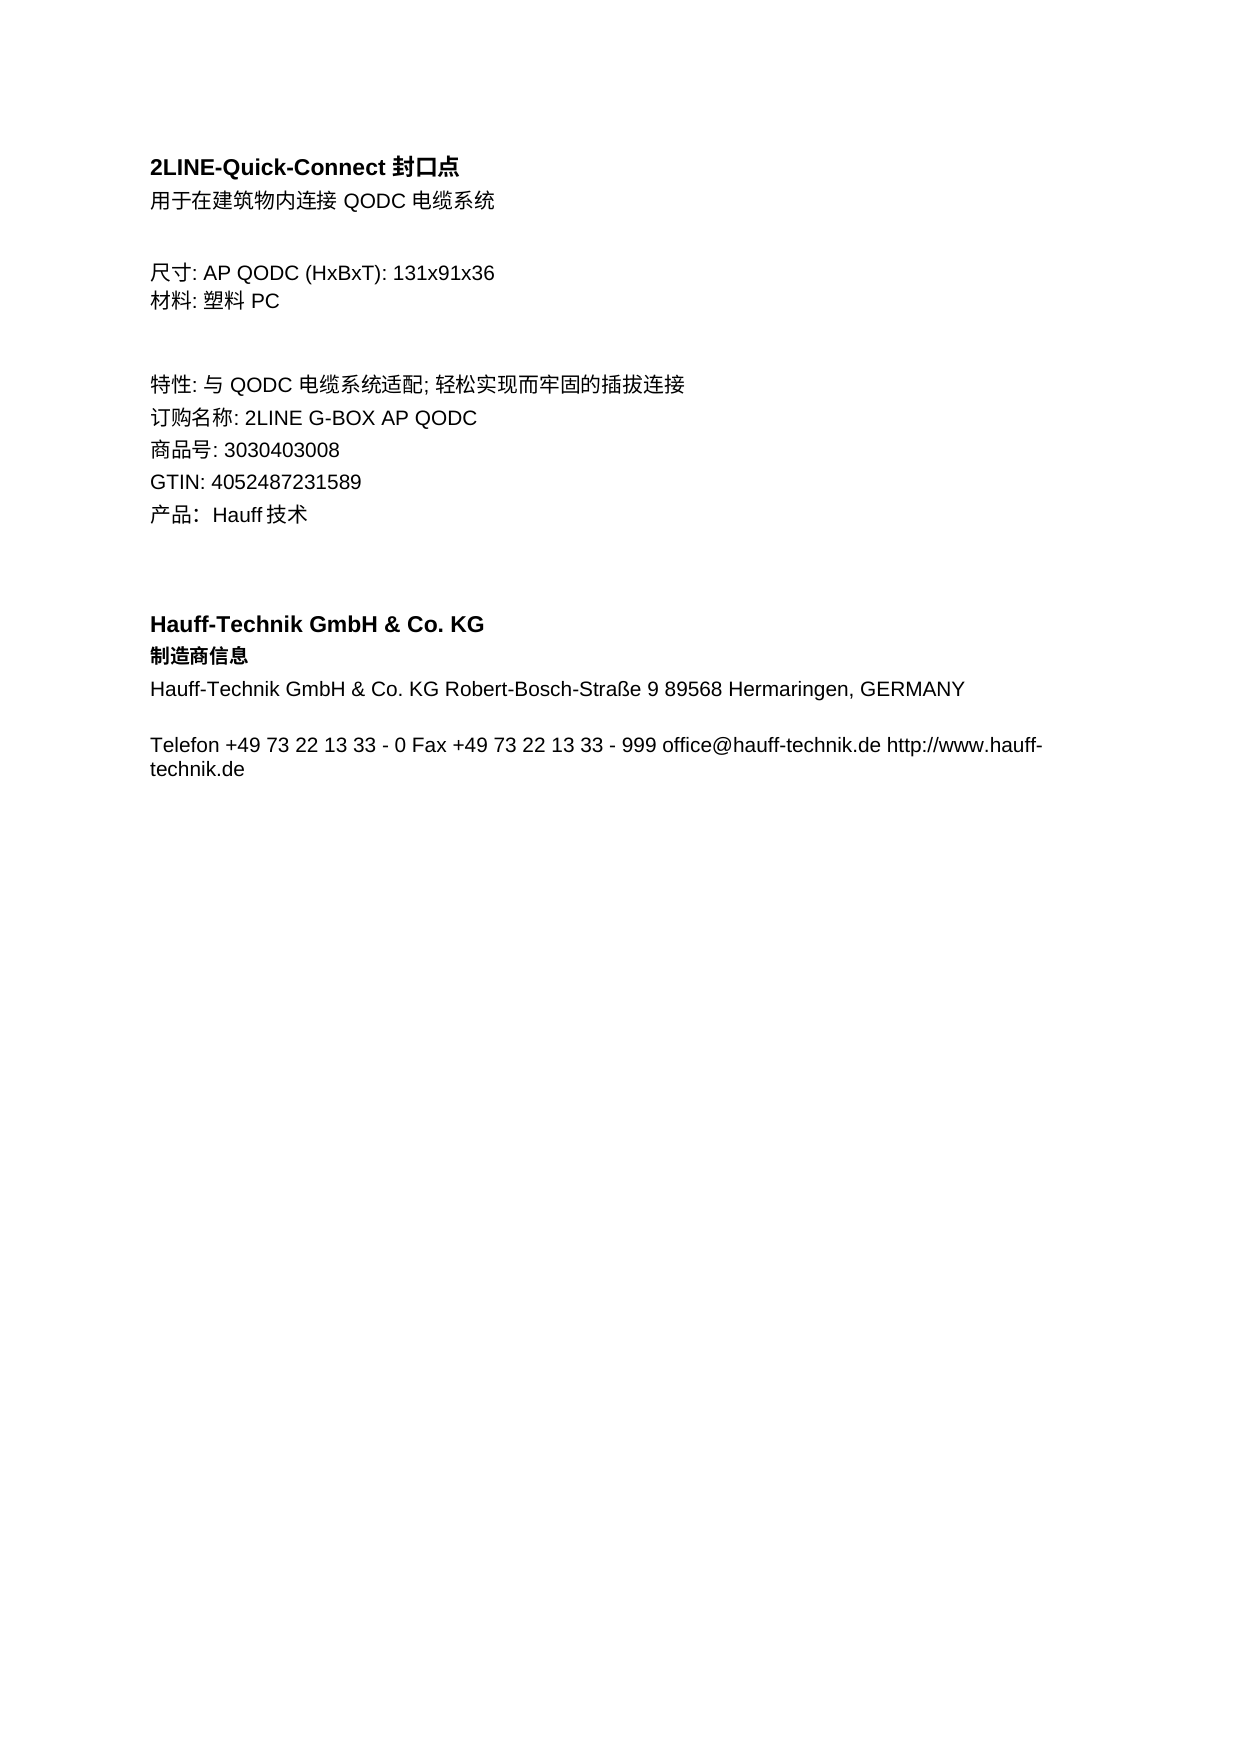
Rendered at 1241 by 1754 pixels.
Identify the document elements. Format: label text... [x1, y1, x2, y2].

text 商品号: 3030403008 [150, 438, 1090, 462]
text GTIN: 4052487231589 [150, 470, 1090, 494]
text 制造商信息 [150, 645, 1090, 668]
text 材料: 塑料 PC [150, 289, 1090, 313]
text Hauff-Technik GmbH & Co. KG Robert-Bosch-Straße 9 89568 Hermaringen, GERMANY [150, 676, 1090, 700]
text 产品：Hauff技术 [150, 502, 1090, 526]
text 用于在建筑物内连接 QODC 电缆系统 [150, 189, 1090, 213]
text Hauff-Technik GmbH & Co. KG [150, 611, 1090, 637]
text Telefon +49 73 22 13 33 - 0 Fax +49 73 22 13 33 - 999 office@hauff-technik.de http://www.hauff-technik.de [150, 733, 1090, 781]
text 尺寸: AP QODC (HxBxT): 131x91x36 [150, 261, 1090, 285]
text 特性: 与 QODC 电缆系统适配; 轻松实现而牢固的插拔连接 [150, 373, 1090, 397]
text 2LINE-Quick-Connect 封口点 [150, 154, 1090, 181]
text 订购名称: 2LINE G-BOX AP QODC [150, 406, 1090, 429]
